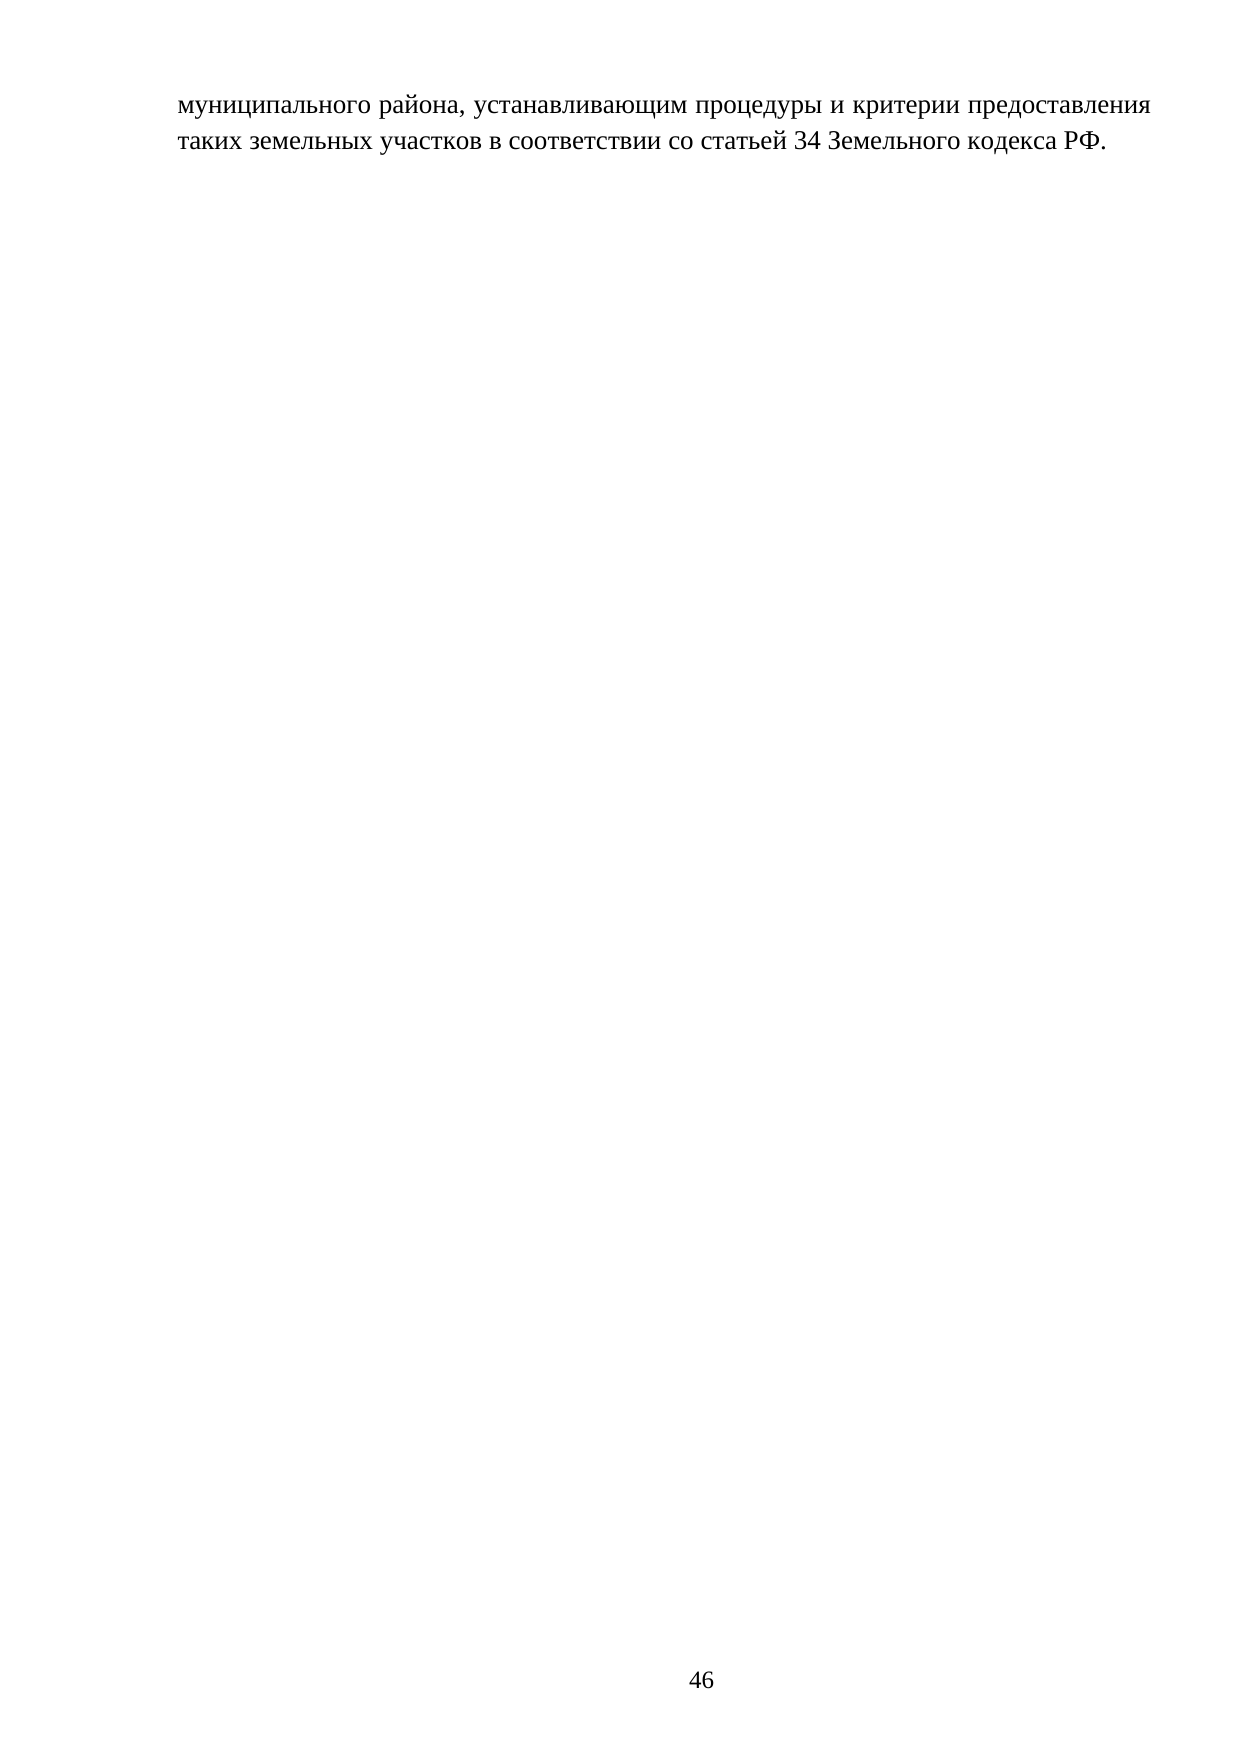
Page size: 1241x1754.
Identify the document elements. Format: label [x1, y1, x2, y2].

text [177, 89, 1152, 156]
